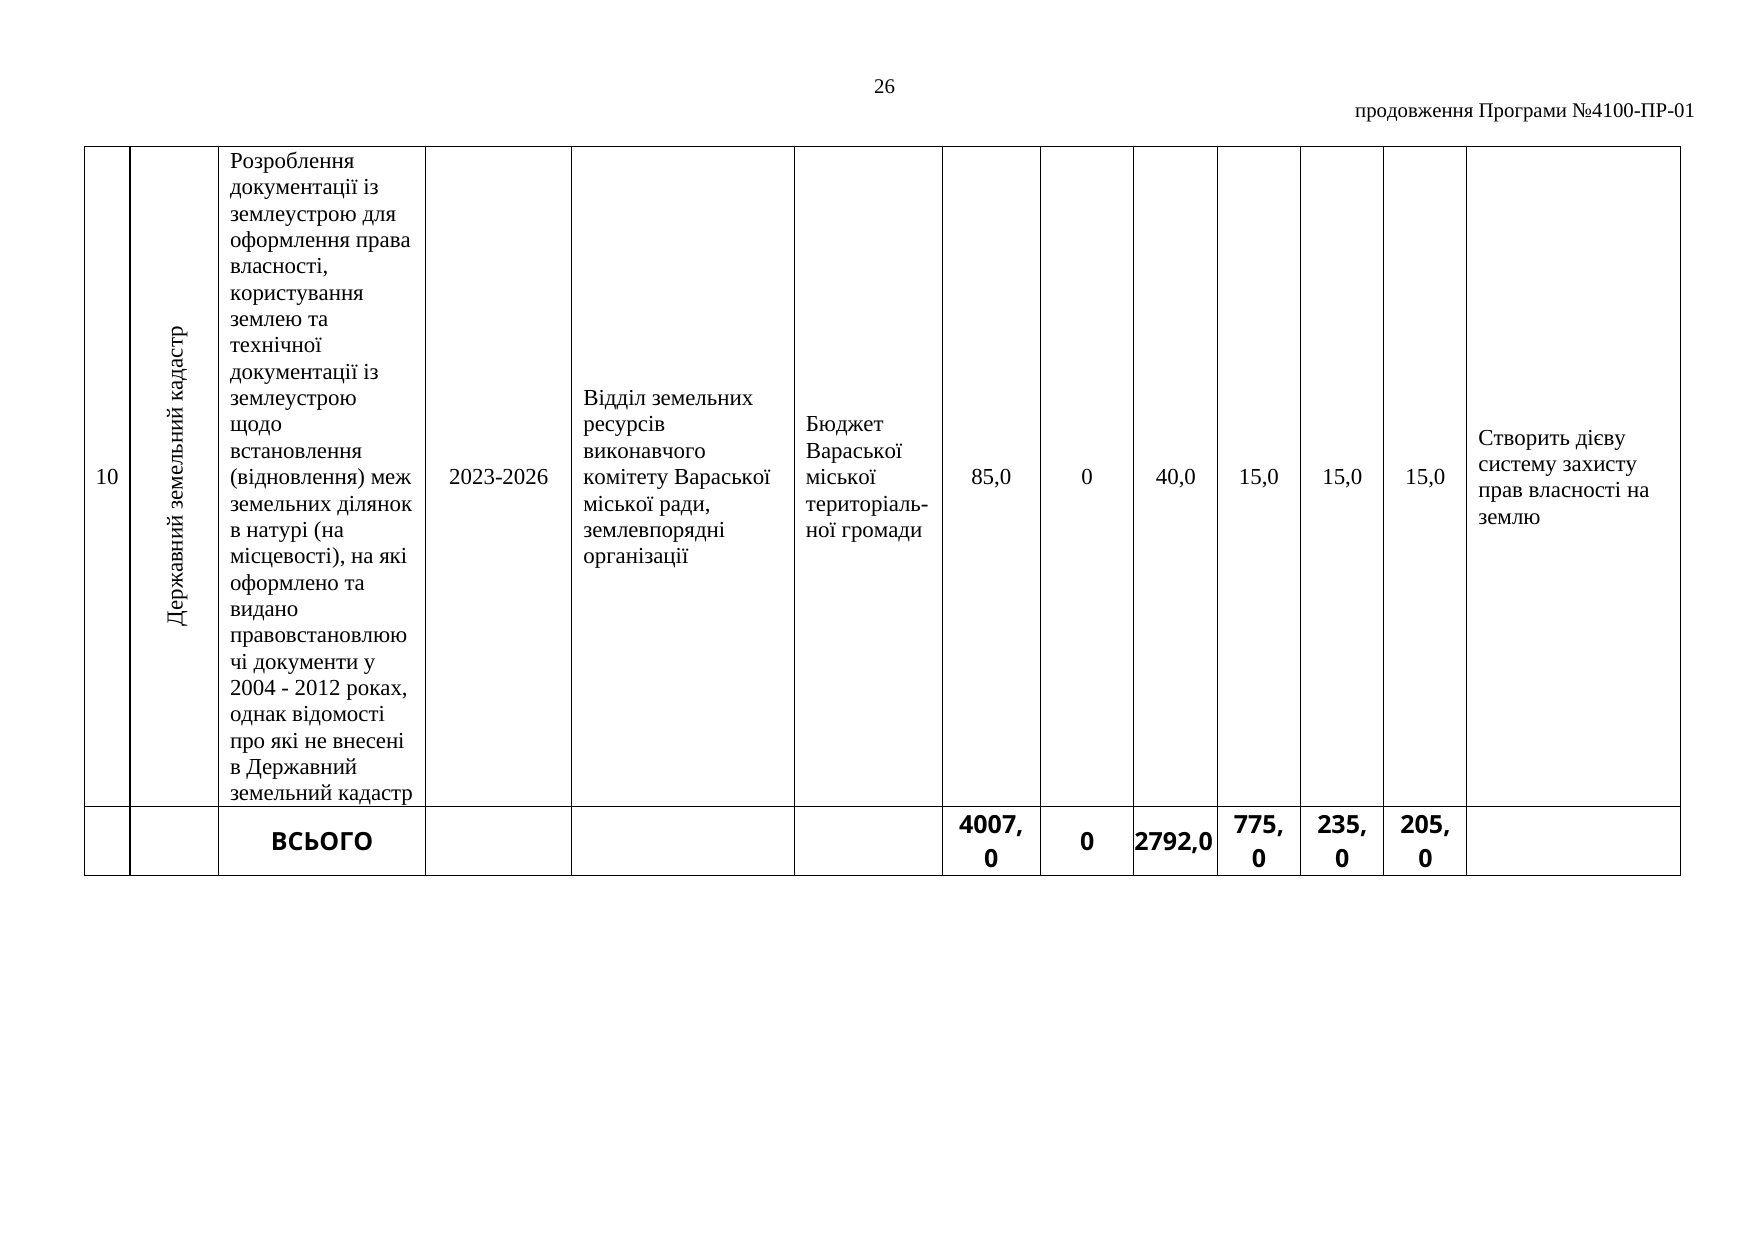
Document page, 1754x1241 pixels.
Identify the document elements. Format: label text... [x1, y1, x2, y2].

table_cell [426, 807, 571, 875]
table_cell 0 [1041, 807, 1133, 875]
table_cell 10 [85, 147, 129, 806]
table_cell 2023-2026 [426, 147, 571, 806]
table_cell [795, 807, 942, 875]
table_cell [85, 807, 129, 875]
table_cell 15,0 [1218, 147, 1300, 806]
table_cell ВСЬОГО [219, 807, 425, 875]
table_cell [795, 147, 942, 806]
table_cell 0 [1041, 147, 1133, 806]
table_cell 235,0 [1301, 807, 1383, 875]
table_cell Створить дієву систему захисту прав власності на землю [1467, 147, 1680, 806]
table_cell 15,0 [1301, 147, 1383, 806]
table_cell [572, 807, 794, 875]
table_cell 15,0 [1384, 147, 1466, 806]
table_cell [1467, 807, 1680, 875]
table_cell Розроблення документації із землеустрою для оформлення права власності, користування землею та технічної документації із землеустрою щодо встановлення (відновлення) меж земельних ділянок в натурі (на місцевості), на які оформлено та видано правовстановлюючі документи у 2004 - 2012 роках, однак відомості про які не внесені в Державний земельний кадастр [219, 147, 425, 806]
table_cell 2792,0 [1134, 807, 1217, 875]
table_cell Відділ земельних ресурсів виконавчого комітету Вараської міської ради, землевпорядні організації [572, 147, 794, 806]
table_cell 205,0 [1384, 807, 1466, 875]
table_cell 85,0 [943, 147, 1040, 806]
table_cell 4007,0 [943, 807, 1040, 875]
table_cell Державний земельний кадастр [131, 147, 218, 806]
table_cell [131, 807, 218, 875]
table_cell 775,0 [1218, 807, 1300, 875]
table_cell 40,0 [1134, 147, 1217, 806]
